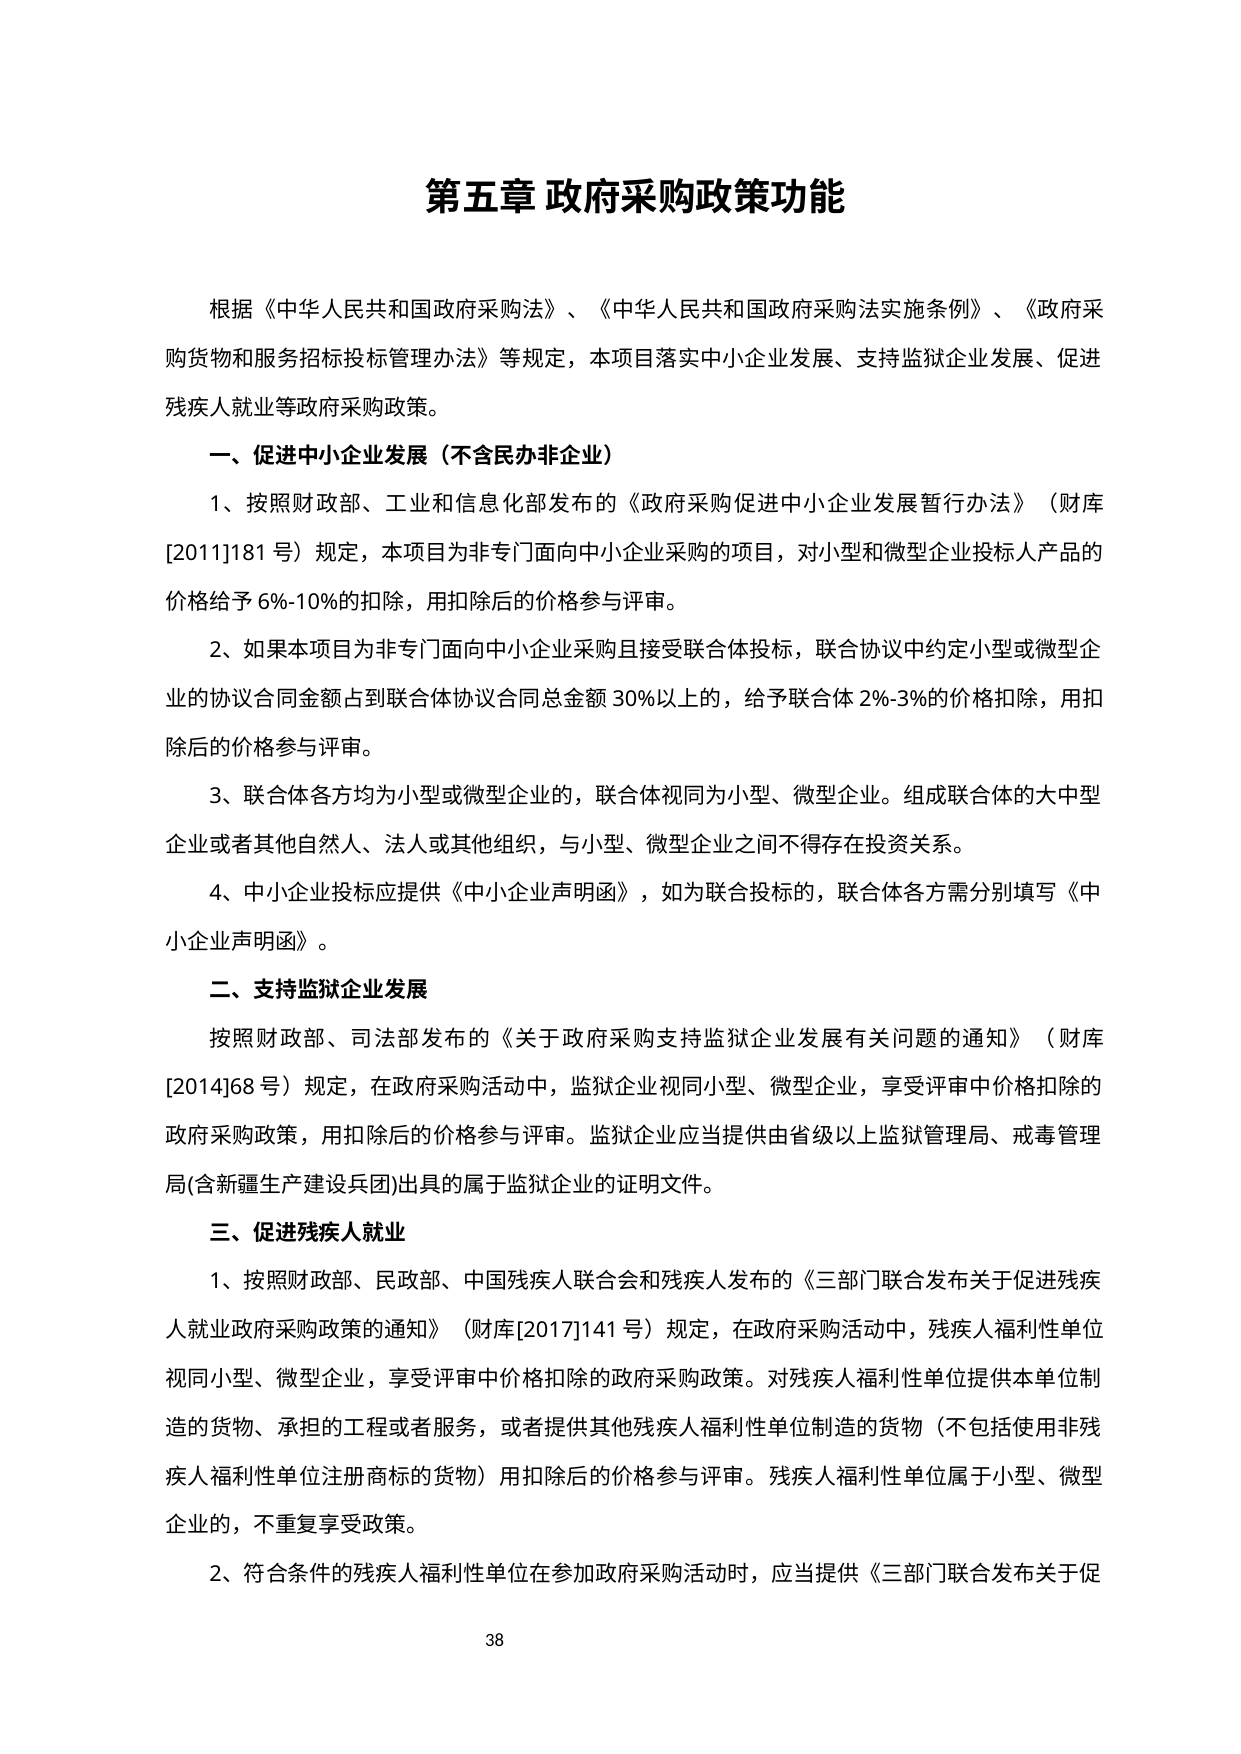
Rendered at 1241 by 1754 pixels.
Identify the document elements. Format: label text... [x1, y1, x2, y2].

text 根据《中华人民共和国政府采购法》、《中华人民共和国政府采购法实施条例》、《政府采购货物和服务招标投标管理办法》等规定，本项目落实中小企业发展、支持监狱企业发展、促进残疾人就业等政府采购政策。 [165, 292, 1104, 422]
text 一、促进中小企业发展（不含民办非企业） [165, 438, 1104, 470]
text 按照财政部、司法部发布的《关于政府采购支持监狱企业发展有关问题的通知》（财库[2014]68号）规定，在政府采购活动中，监狱企业视同小型、微型企业，享受评审中价格扣除的政府采购政策，用扣除后的价格参与评审。监狱企业应当提供由省级以上监狱管理局、戒毒管理局(含新疆生产建设兵团)出具的属于监狱企业的证明文件。 [165, 1020, 1104, 1199]
text 4、中小企业投标应提供《中小企业声明函》，如为联合投标的，联合体各方需分别填写《中小企业声明函》。 [165, 875, 1104, 956]
text 1、按照财政部、工业和信息化部发布的《政府采购促进中小企业发展暂行办法》（财库[2011]181号）规定，本项目为非专门面向中小企业采购的项目，对小型和微型企业投标人产品的价格给予6%-10%的扣除，用扣除后的价格参与评审。 [165, 486, 1104, 616]
text 1、按照财政部、民政部、中国残疾人联合会和残疾人发布的《三部门联合发布关于促进残疾人就业政府采购政策的通知》（财库[2017]141号）规定，在政府采购活动中，残疾人福利性单位视同小型、微型企业，享受评审中价格扣除的政府采购政策。对残疾人福利性单位提供本单位制造的货物、承担的工程或者服务，或者提供其他残疾人福利性单位制造的货物（不包括使用非残疾人福利性单位注册商标的货物）用扣除后的价格参与评审。残疾人福利性单位属于小型、微型企业的，不重复享受政策。 [165, 1263, 1104, 1539]
text 第五章 政府采购政策功能 [165, 162, 1104, 227]
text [165, 1555, 1104, 1588]
text 3、联合体各方均为小型或微型企业的，联合体视同为小型、微型企业。组成联合体的大中型企业或者其他自然人、法人或其他组织，与小型、微型企业之间不得存在投资关系。 [165, 778, 1104, 859]
text 二、支持监狱企业发展 [165, 972, 1104, 1004]
text 三、促进残疾人就业 [165, 1215, 1104, 1247]
text 2、如果本项目为非专门面向中小企业采购且接受联合体投标，联合协议中约定小型或微型企业的协议合同金额占到联合体协议合同总金额30%以上的，给予联合体2%-3%的价格扣除，用扣除后的价格参与评审。 [165, 632, 1104, 762]
